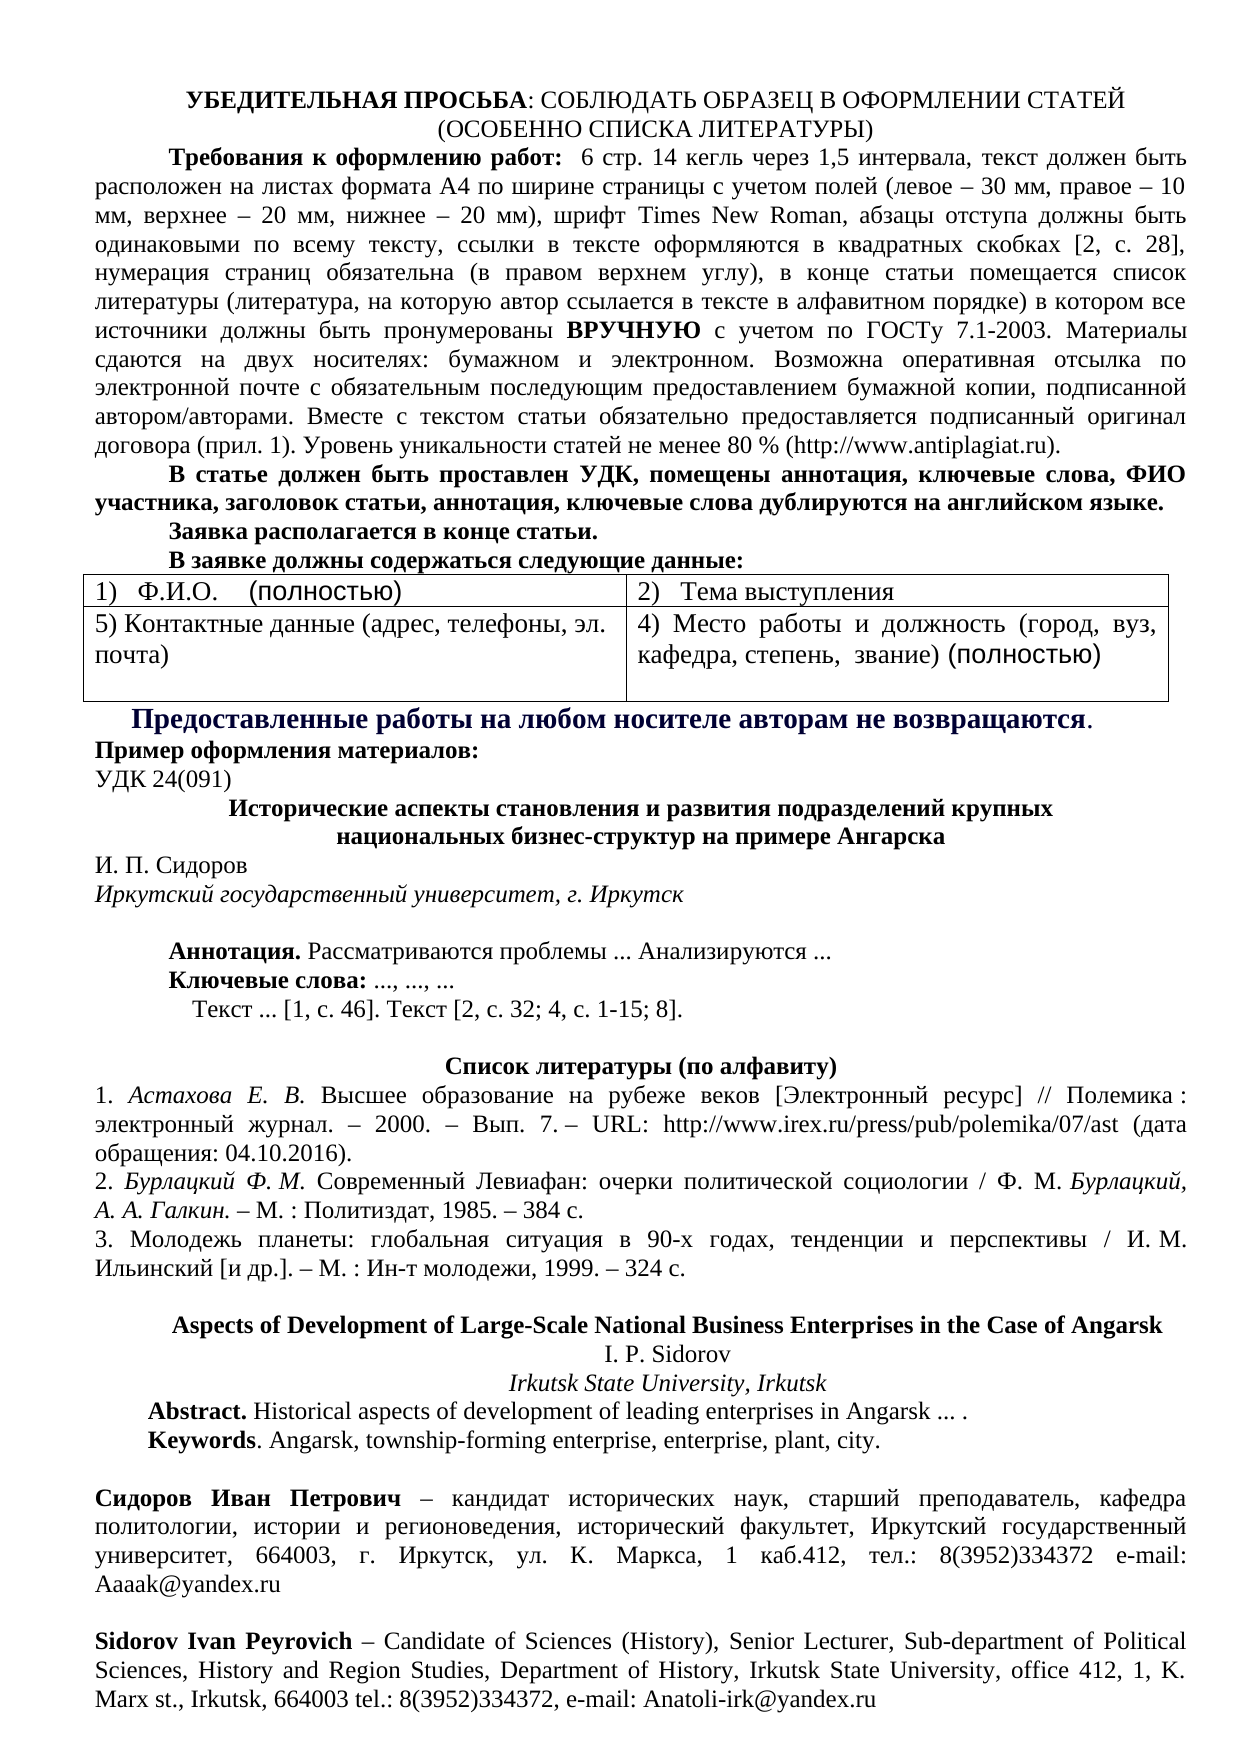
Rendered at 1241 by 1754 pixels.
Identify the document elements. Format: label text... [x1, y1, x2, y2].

text Сидоров Иван Петрович – кандидат исторических наук, старший преподаватель, кафедра политологии, истории и регионоведения, исторический факультет, Иркутский государственный университет, 664003, г. Иркутск, ул. К. Маркса, 1 каб.412, тел.: 8(3952)334372 e-mail: Aaaak@yandex.ru [94, 1483, 1187, 1598]
text Abstract. Historical aspects of development of leading enterprises in Angarsk ... . [94, 1396, 1187, 1425]
text 3. Молодежь планеты: глобальная ситуация в 90-х годах, тенденции и перспективы / И. М. Ильинский [и др.]. – М. : Ин-т молодежи, 1999. – 324 с. [94, 1224, 1187, 1281]
text Ключевые слова: ..., ..., ... [94, 965, 1187, 994]
table_cell 5) Контактные данные (адрес, телефоны, эл. почта) [84, 607, 626, 701]
text 1. Астахова Е. В. Высшее образование на рубеже веков [Электронный ресурс] // Полемика : электронный журнал. – 2000. – Вып. 7. – URL: http://www.irex.ru/press/pub/polemika/07/ast (дата обращения: 04.10.2016). [94, 1080, 1187, 1166]
table_cell 4) Место работы и должность (город, вуз, кафедра, степень, звание) (полностью) [627, 607, 1168, 701]
text (ОСОБЕННО СПИСКА ЛИТЕРАТУРЫ) [94, 114, 1187, 142]
table_header 1) Ф.И.О. (полностью) [84, 575, 626, 606]
text Keywords. Angarsk, township-forming enterprise, enterprise, plant, city. [94, 1425, 1187, 1454]
text В заявке должны содержаться следующие данные: [94, 545, 1187, 574]
text Текст ... [1, с. 46]. Текст [2, с. 32; 4, с. 1-15; 8]. [94, 994, 1187, 1023]
text 2. Бурлацкий Ф. М. Современный Левиафан: очерки политической социологии / Ф. М. Бурлацкий, А. А. Галкин. – М. : Политиздат, 1985. – 384 с. [94, 1166, 1187, 1224]
text И. П. Сидоров [94, 850, 1187, 879]
text I. P. Sidorov [94, 1339, 1187, 1368]
text национальных бизнес-структур на примере Ангарска [94, 821, 1187, 850]
text Заявка располагается в конце статьи. [94, 516, 1187, 545]
text Пример оформления материалов: [94, 735, 1187, 764]
text Требования к оформлению работ: 6 стр. 14 кегль через 1,5 интервала, текст должен быть расположен на листах формата А4 по ширине страницы с учетом полей (левое – , правое – , верхнее – , нижнее – ), шрифт Times New Roman, абзацы отступа должны быть одинаковыми по всему тексту, ссылки в тексте оформляются в квадратных скобках [2, с. 28], нумерация страниц обязательна (в правом верхнем углу), в конце статьи помещается список литературы (литература, на которую автор ссылается в тексте в алфавитном порядке) в котором все источники должны быть пронумерованы вручную с учетом по ГОСТу 7.1-2003. Материалы сдаются на двух носителях: бумажном и электронном. Возможна оперативная отсылка по электронной почте с обязательным последующим предоставлением бумажной копии, подписанной автором/авторами. Вместе с текстом статьи обязательно предоставляется подписанный оригинал договора (прил. 1). Уровень уникальности статей не менее 80 % (http://www.antiplagiat.ru). [94, 142, 1187, 459]
text Irkutsk State University, Irkutsk [94, 1368, 1187, 1396]
text Список литературы (по алфавиту) [94, 1051, 1187, 1080]
text Иркутский государственный университет, г. Иркутск [94, 879, 1187, 908]
text Предоставленные работы на любом носителе авторам не возвращаются. [94, 702, 1187, 735]
table_header 2) Тема выступления [627, 575, 1168, 606]
text Aspects of Development of Large-Scale National Business Enterprises in the Case of Angarsk [94, 1310, 1187, 1339]
text В статье должен быть проставлен УДК, помещены аннотация, ключевые слова, ФИО участника, заголовок статьи, аннотация, ключевые слова дублируются на английском языке. [94, 459, 1187, 516]
text УБЕДИТЕЛЬНАЯ ПРОСЬБА: СОБЛЮДАТЬ ОБРАЗЕЦ В ОФОРМЛЕНИИ СТАТЕЙ [94, 85, 1187, 114]
text Аннотация. Рассматриваются проблемы ... Анализируются ... [94, 936, 1187, 965]
text Sidorov Ivan Peyrovich – Candidate of Sciences (History), Senior Lecturer, Sub-department of Political Sciences, History and Region Studies, Department of History, Irkutsk State University, office 412, 1, K. Marx st., Irkutsk, 664003 tel.: 8(3952)334372, e-mail: Anatoli-irk@yandex.ru [94, 1626, 1187, 1713]
text Исторические аспекты становления и развития подразделений крупных [94, 793, 1187, 821]
text УДК 24(091) [94, 764, 1187, 793]
